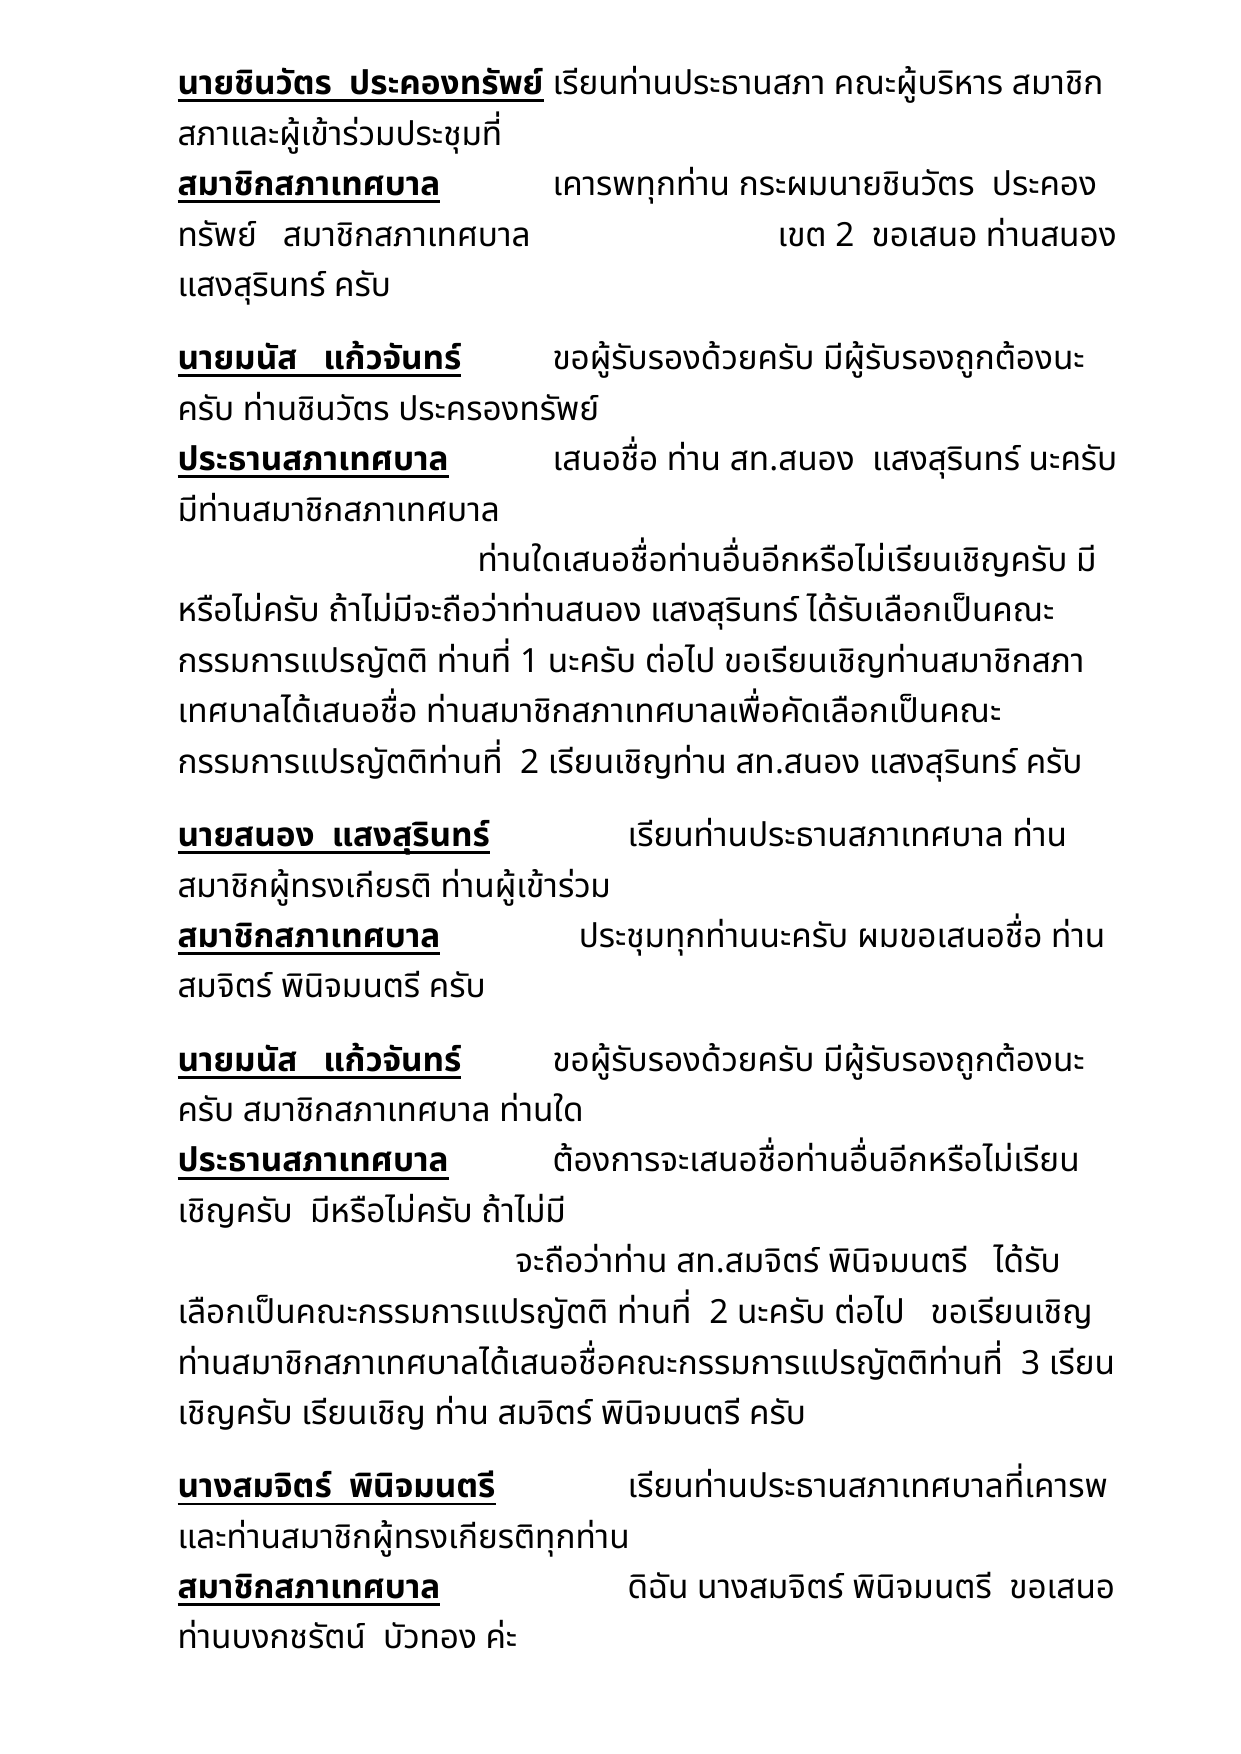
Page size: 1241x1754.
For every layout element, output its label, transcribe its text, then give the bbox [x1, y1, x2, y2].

text นายมนัส แก้วจันทร์ ขอผู้รับรองด้วยครับ มีผู้รับรองถูกต้องนะครับ สมาชิกสภาเทศบาล ท่านใด [177, 1036, 1122, 1136]
text ประธานสภาเทศบาล เสนอชื่อ ท่าน สท.สนอง แสงสุรินทร์ นะครับ มีท่านสมาชิกสภาเทศบาล [177, 435, 1122, 536]
text ท่านใดเสนอชื่อท่านอื่นอีกหรือไม่เรียนเชิญครับ มีหรือไม่ครับ ถ้าไม่มีจะถือว่าท่านสนอง แสงสุรินทร์ ได้รับเลือกเป็นคณะกรรมการแปรญัตติ ท่านที่ 1 นะครับ ต่อไป ขอเรียนเชิญท่านสมาชิกสภาเทศบาลได้เสนอชื่อ ท่านสมาชิกสภาเทศบาลเพื่อคัดเลือกเป็นคณะกรรมการแปรญัตติท่านที่ 2 เรียนเชิญท่าน สท.สนอง แสงสุรินทร์ ครับ [177, 536, 1122, 788]
text สมาชิกสภาเทศบาล ประชุมทุกท่านนะครับ ผมขอเสนอชื่อ ท่านสมจิตร์ พินิจมนตรี ครับ [177, 912, 1122, 1013]
text สมาชิกสภาเทศบาล ดิฉัน นางสมจิตร์ พินิจมนตรี ขอเสนอ ท่านบงกชรัตน์ บัวทอง ค่ะ [177, 1563, 1122, 1664]
text จะถือว่าท่าน สท.สมจิตร์ พินิจมนตรี ได้รับเลือกเป็นคณะกรรมการแปรญัตติ ท่านที่ 2 นะครับ ต่อไป ขอเรียนเชิญท่านสมาชิกสภาเทศบาลได้เสนอชื่อคณะกรรมการแปรญัตติท่านที่ 3 เรียนเชิญครับ เรียนเชิญ ท่าน สมจิตร์ พินิจมนตรี ครับ [177, 1237, 1122, 1439]
text นายสนอง แสงสุรินทร์ เรียนท่านประธานสภาเทศบาล ท่านสมาชิกผู้ทรงเกียรติ ท่านผู้เข้าร่วม [177, 811, 1122, 912]
text นายชินวัตร ประคองทรัพย์ เรียนท่านประธานสภา คณะผู้บริหาร สมาชิกสภาและผู้เข้าร่วมประชุมที่ [177, 59, 1122, 160]
text นางสมจิตร์ พินิจมนตรี เรียนท่านประธานสภาเทศบาลที่เคารพและท่านสมาชิกผู้ทรงเกียรติทุกท่าน [177, 1462, 1122, 1563]
text ประธานสภาเทศบาล ต้องการจะเสนอชื่อท่านอื่นอีกหรือไม่เรียนเชิญครับ มีหรือไม่ครับ ถ้าไม่มี [177, 1136, 1122, 1237]
text นายมนัส แก้วจันทร์ ขอผู้รับรองด้วยครับ มีผู้รับรองถูกต้องนะครับ ท่านชินวัตร ประครองทรัพย์ [177, 334, 1122, 435]
text สมาชิกสภาเทศบาล เคารพทุกท่าน กระผมนายชินวัตร ประคองทรัพย์ สมาชิกสภาเทศบาล เขต 2 ขอเสนอ ท่านสนอง แสงสุรินทร์ ครับ [177, 160, 1122, 311]
